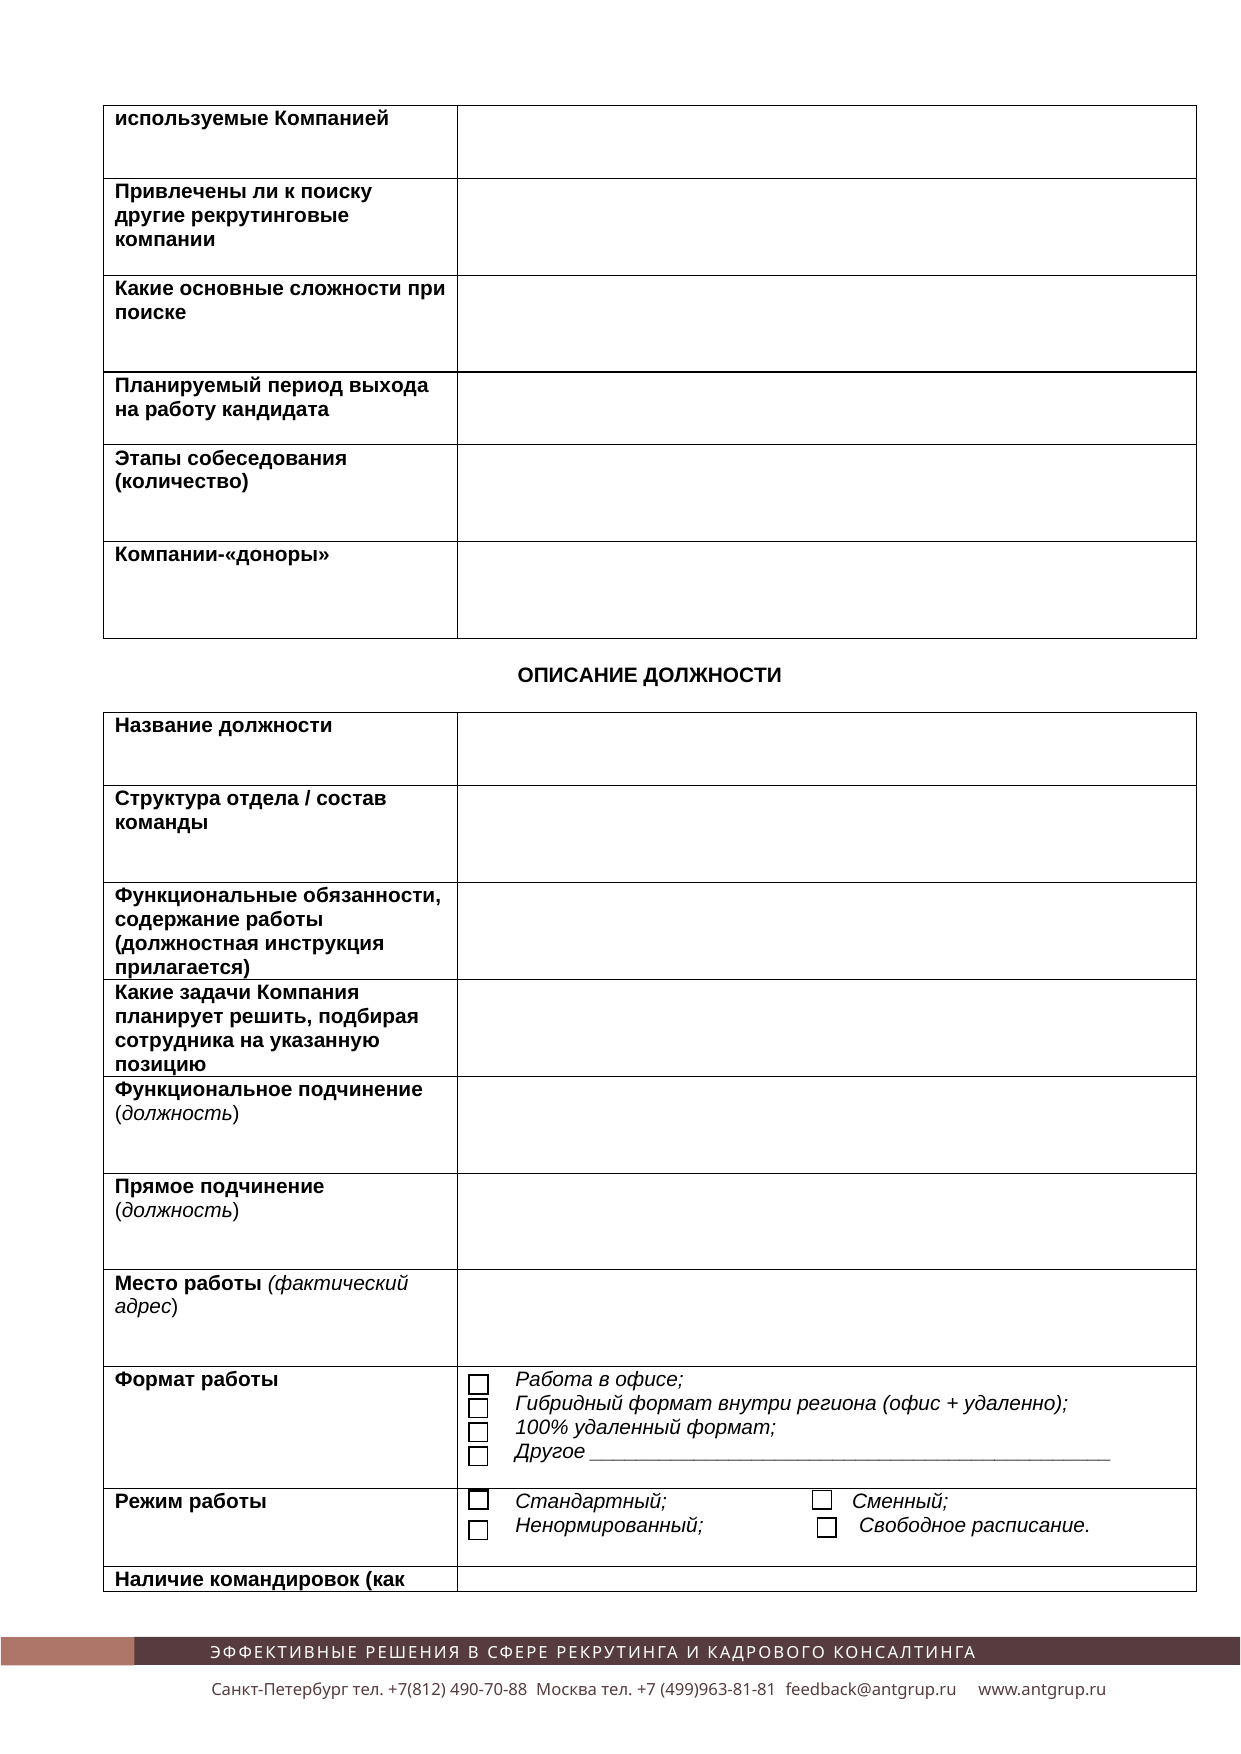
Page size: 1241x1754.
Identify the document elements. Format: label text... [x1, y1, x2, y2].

table_cell Стандартный; Сменный; Ненормированный; Свободное расписание. [458, 1489, 1196, 1566]
table_cell Функциональные обязанности, содержание работы (должностная инструкция прилагается) [104, 883, 457, 979]
table_cell [458, 1567, 1196, 1591]
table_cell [104, 1567, 457, 1591]
table_cell [458, 106, 1196, 178]
table_cell Структура отдела / состав команды [104, 786, 457, 882]
table_cell Прямое подчинение (должность) [104, 1174, 457, 1269]
table_cell [458, 1174, 1196, 1269]
table_cell Место работы (фактический адрес) [104, 1270, 457, 1366]
table_cell Компании-«доноры» [104, 542, 457, 638]
table_cell [458, 179, 1196, 274]
table_cell Какие основные сложности при поиске [104, 276, 457, 371]
table_cell Работа в офисе; Гибридный формат внутри региона (офис + удаленно); 100% удаленный формат; Другое _____________________________________________ [458, 1367, 1196, 1488]
table_cell [458, 542, 1196, 638]
table_cell [458, 980, 1196, 1076]
table_cell Режим работы [104, 1489, 457, 1566]
table_cell [458, 1270, 1196, 1366]
table_cell [458, 883, 1196, 979]
table_cell [458, 445, 1196, 541]
table_header [458, 713, 1196, 785]
table_cell Этапы собеседования (количество) [104, 445, 457, 541]
table_header Название должности [104, 713, 457, 785]
table_cell [458, 276, 1196, 371]
table_cell Функциональное подчинение (должность) [104, 1077, 457, 1172]
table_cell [104, 106, 457, 178]
table_cell [458, 373, 1196, 444]
table_cell [458, 786, 1196, 882]
table_cell Планируемый период выхода на работу кандидата [104, 373, 457, 444]
table_cell Формат работы [104, 1367, 457, 1488]
table_cell Какие задачи Компания планирует решить, подбирая сотрудника на указанную позицию [104, 980, 457, 1076]
table_cell Привлечены ли к поиску другие рекрутинговые компании [104, 179, 457, 274]
text ОПИСАНИЕ ДОЛЖНОСТИ [177, 663, 1122, 687]
table_cell [458, 1077, 1196, 1172]
